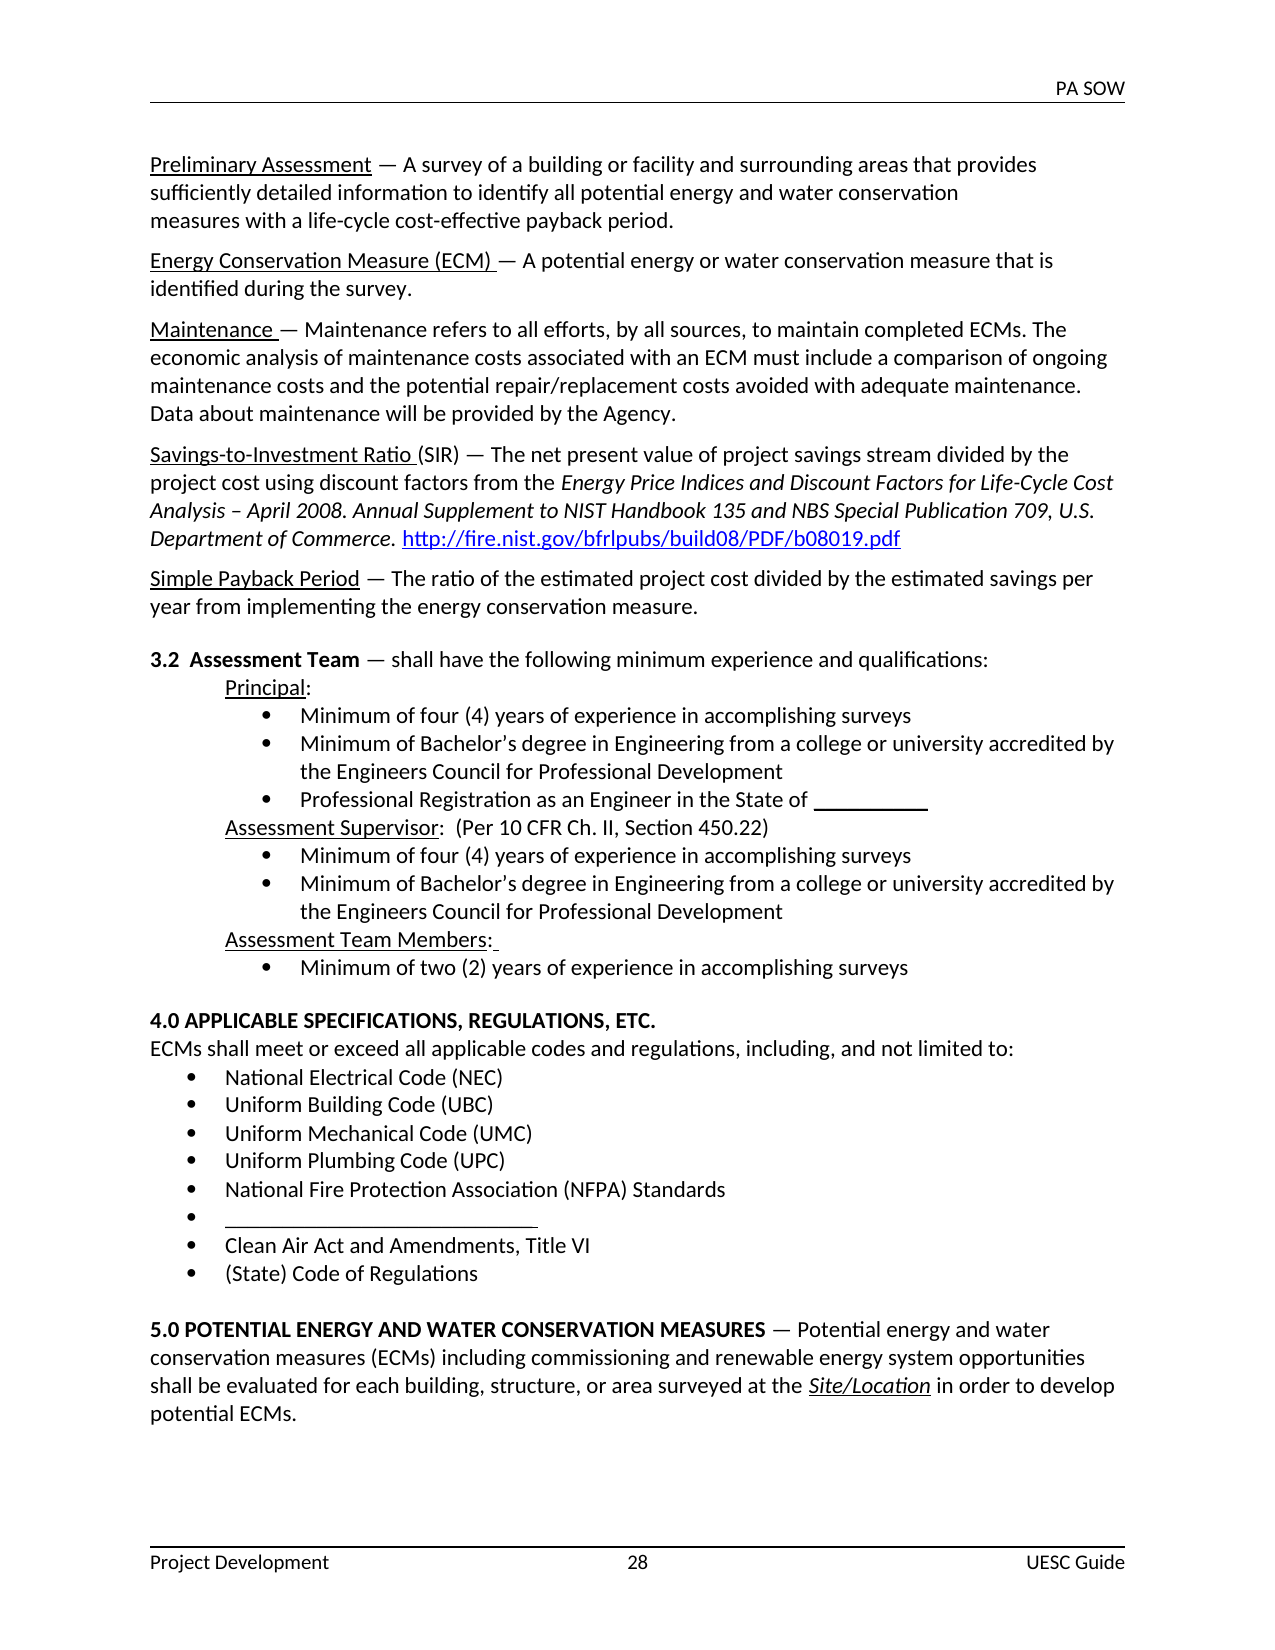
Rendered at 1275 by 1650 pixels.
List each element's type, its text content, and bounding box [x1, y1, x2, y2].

text Savings-to-Investment Ratio (SIR) — The net present value of project savings stream divided by the project cost using discount factors from the Energy Price Indices and Discount Factors for Life-Cycle Cost Analysis – April 2008. Annual Supplement to NIST Handbook 135 and NBS Special Publication 709, U.S. Department of Commerce. http://fire.nist.gov/bfrlpubs/build08/PDF/b08019.pdf [150, 440, 1125, 552]
list Minimum of four (4) years of experience in accomplishing surveys [262, 841, 1125, 869]
text Energy Conservation Measure (ECM) — A potential energy or water conservation measure that is identified during the survey. [150, 247, 1101, 303]
list Minimum of Bachelor’s degree in Engineering from a college or university accredited by the Engineers Council for Professional Development [262, 729, 1125, 785]
list Uniform Building Code (UBC) [187, 1091, 1125, 1119]
text 4.0 APPLICABLE SPECIFICATIONS, REGULATIONS, ETC. [150, 1007, 1108, 1034]
list (State) Code of Regulations [187, 1259, 1125, 1287]
list National Electrical Code (NEC) [187, 1063, 1125, 1091]
list ___________________________ [187, 1203, 1125, 1231]
list Minimum of two (2) years of experience in accomplishing surveys [262, 953, 1125, 982]
list Minimum of Bachelor’s degree in Engineering from a college or university accredited by the Engineers Council for Professional Development [262, 869, 1125, 926]
text Assessment Supervisor: (Per 10 CFR Ch. II, Section 450.22) [225, 813, 1125, 841]
text Maintenance — Maintenance refers to all efforts, by all sources, to maintain completed ECMs. The economic analysis of maintenance costs associated with an ECM must include a comparison of ongoing maintenance costs and the potential repair/replacement costs avoided with adequate maintenance. Data about maintenance will be provided by the Agency. [150, 315, 1125, 427]
text Assessment Team Members: [225, 926, 1125, 953]
list Uniform Mechanical Code (UMC) [187, 1119, 1125, 1147]
list Clean Air Act and Amendments, Title VI [187, 1231, 1125, 1259]
list Professional Registration as an Engineer in the State of __________ [262, 785, 1125, 813]
text 5.0 POTENTIAL ENERGY AND WATER CONSERVATION MEASURES — Potential energy and water conservation measures (ECMs) including commissioning and renewable energy system opportunities shall be evaluated for each building, structure, or area surveyed at the Site/Location in order to develop potential ECMs. [150, 1315, 1125, 1427]
text 3.2 Assessment Team — shall have the following minimum experience and qualifications: [150, 645, 1103, 673]
text Preliminary Assessment — A survey of a building or facility and surrounding areas that provides sufficiently detailed information to identify all potential energy and water conservation measures with a life-cycle cost-effective payback period. [150, 150, 1049, 234]
text Simple Payback Period — The ratio of the estimated project cost divided by the estimated savings per year from implementing the energy conservation measure. [150, 564, 1125, 620]
list Uniform Plumbing Code (UPC) [187, 1147, 1125, 1175]
text ECMs shall meet or exceed all applicable codes and regulations, including, and not limited to: [150, 1034, 1108, 1063]
list Minimum of four (4) years of experience in accomplishing surveys [262, 701, 1125, 729]
text Principal: [225, 673, 1125, 701]
list National Fire Protection Association (NFPA) Standards [187, 1175, 1125, 1203]
